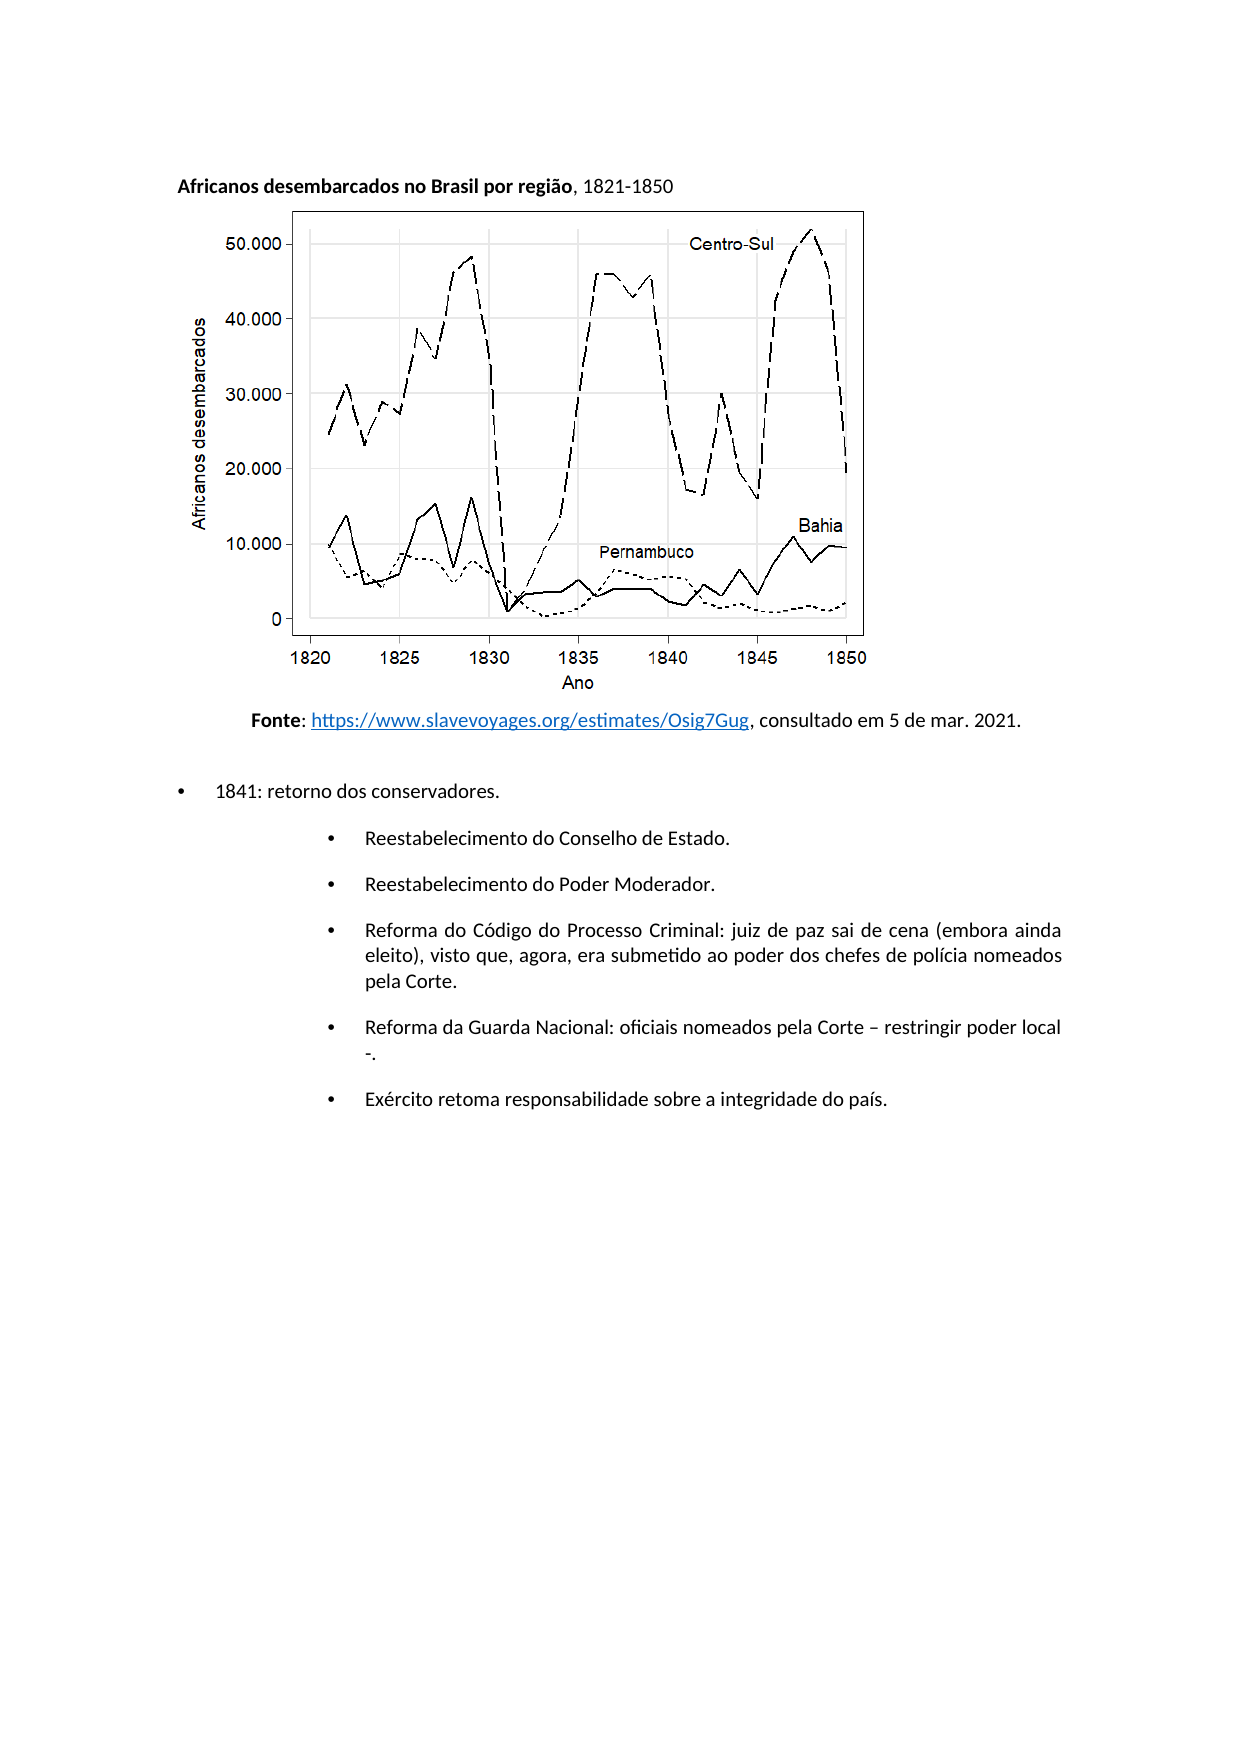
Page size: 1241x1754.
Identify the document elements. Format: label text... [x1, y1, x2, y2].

picture [177, 198, 876, 707]
text Fonte: https://www.slavevoyages.org/estimates/Osig7Gug, consultado em 5 de mar. 2021. [177, 707, 1063, 732]
list Exército retoma responsabilidade sobre a integridade do país. [327, 1086, 1063, 1111]
list Reforma da Guarda Nacional: oficiais nomeados pela Corte – restringir poder local -. [327, 1014, 1063, 1065]
list Reestabelecimento do Poder Moderador. [327, 871, 1063, 896]
list Reforma do Código do Processo Criminal: juiz de paz sai de cena (embora ainda eleito), visto que, agora, era submetido ao poder dos chefes de polícia nomeados pela Corte. [327, 917, 1063, 993]
list Reestabelecimento do Conselho de Estado. [327, 825, 1063, 850]
list 1841: retorno dos conservadores. [177, 778, 1063, 804]
text Africanos desembarcados no Brasil por região, 1821-1850 [177, 173, 1063, 198]
